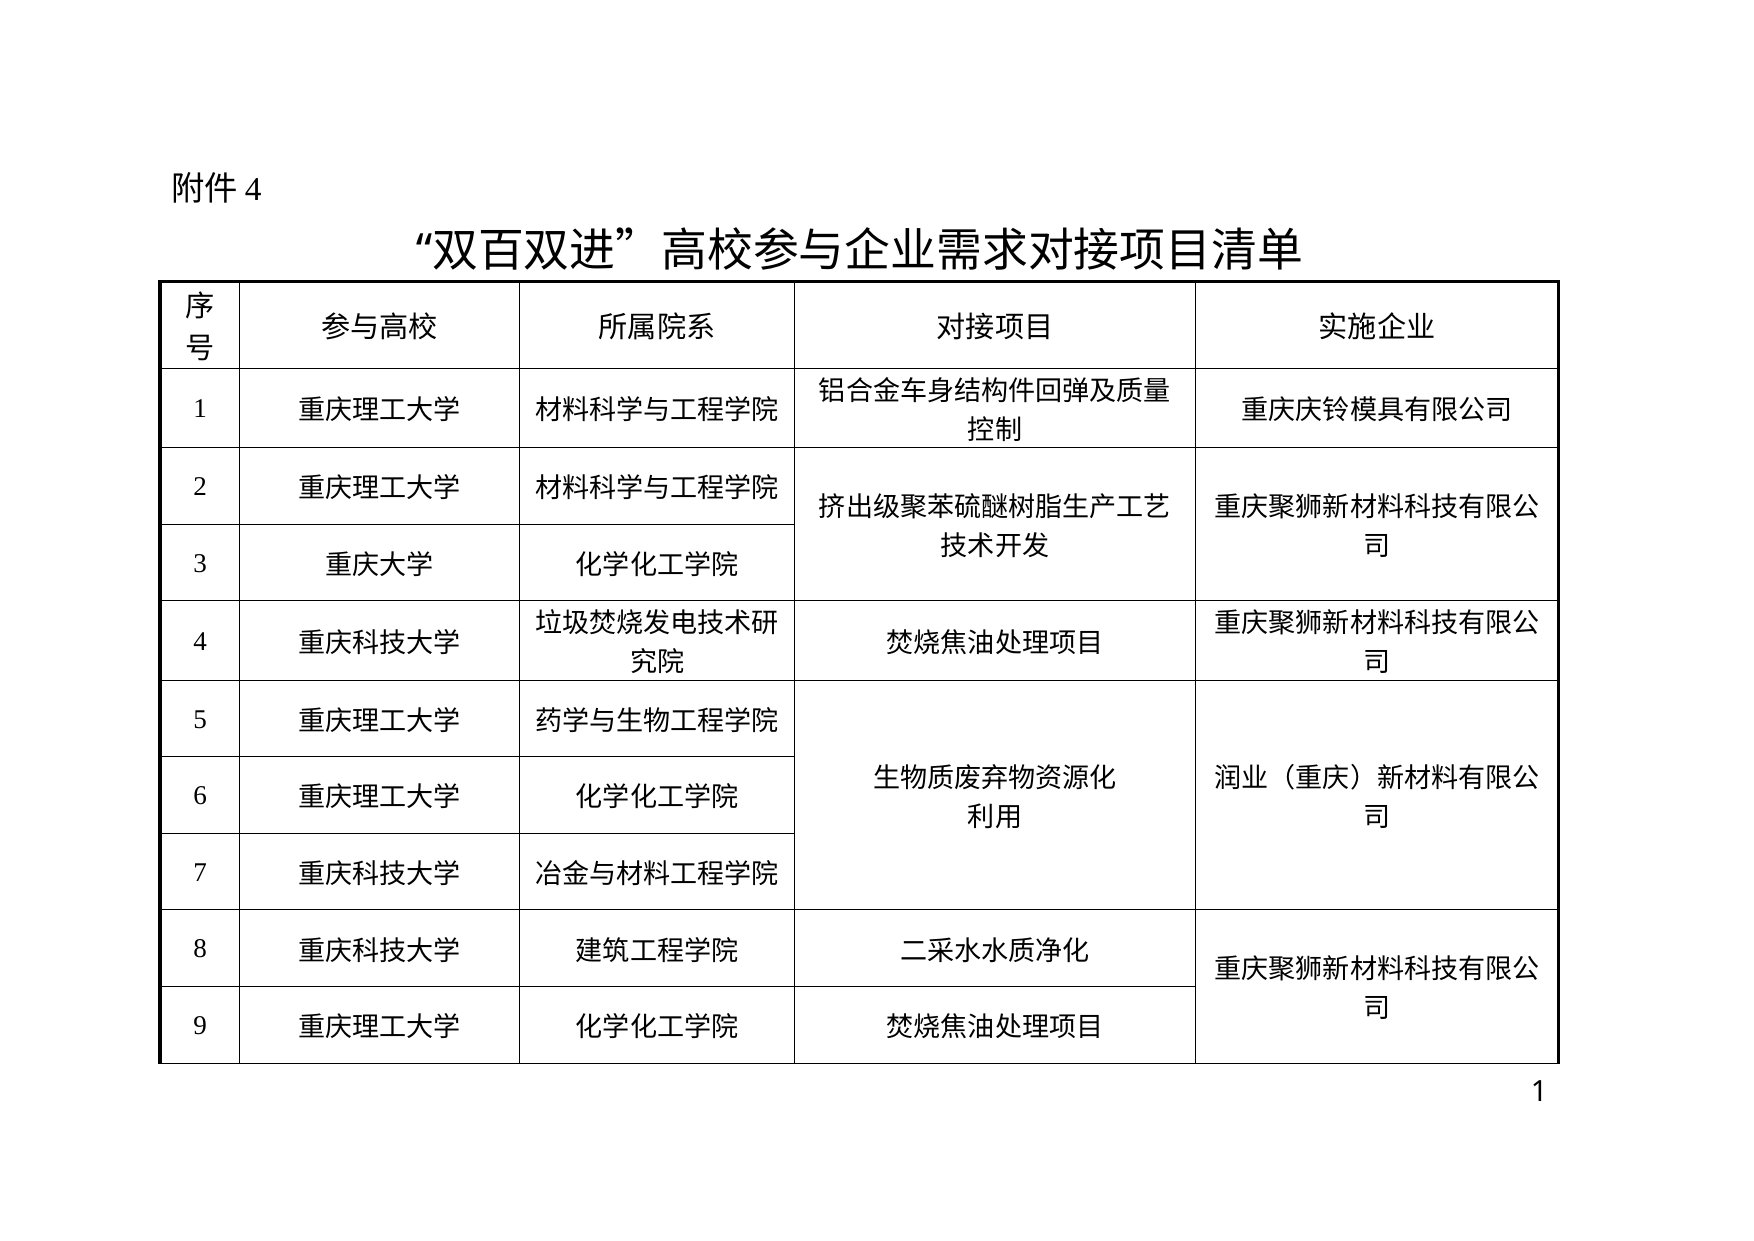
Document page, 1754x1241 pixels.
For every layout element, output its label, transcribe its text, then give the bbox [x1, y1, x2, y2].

table_cell 冶金与材料工程学院 [520, 834, 794, 909]
table_header 实施企业 [1196, 283, 1557, 367]
table_cell 重庆理工大学 [240, 987, 519, 1062]
table_cell 化学化工学院 [520, 757, 794, 833]
table_cell 2 [162, 448, 239, 523]
table_header 对接项目 [795, 283, 1195, 367]
table_cell 焚烧焦油处理项目 [795, 987, 1195, 1062]
table_header 参与高校 [240, 283, 519, 367]
table_cell 重庆理工大学 [240, 369, 519, 447]
table_cell 材料科学与工程学院 [520, 448, 794, 523]
table_header 所属院系 [520, 283, 794, 367]
table_cell 药学与生物工程学院 [520, 681, 794, 756]
table_cell 建筑工程学院 [520, 910, 794, 986]
table_cell 化学化工学院 [520, 987, 794, 1062]
table_cell 9 [162, 987, 239, 1062]
table_cell 5 [162, 681, 239, 756]
table_cell 3 [162, 525, 239, 600]
text “双百双进”高校参与企业需求对接项目清单 [171, 213, 1547, 280]
table_cell 生物质废弃物资源化 利用 [795, 681, 1195, 909]
table_cell 1 [162, 369, 239, 447]
table_cell 重庆理工大学 [240, 681, 519, 756]
table_header 序号 [162, 283, 239, 367]
table_cell 重庆大学 [240, 525, 519, 600]
table_cell 重庆科技大学 [240, 601, 519, 680]
table_cell 润业（重庆）新材料有限公司 [1196, 681, 1557, 909]
table_cell 挤出级聚苯硫醚树脂生产工艺技术开发 [795, 448, 1195, 600]
table_cell 二采水水质净化 [795, 910, 1195, 986]
table_cell 重庆聚狮新材料科技有限公司 [1196, 448, 1557, 600]
table_cell 重庆理工大学 [240, 448, 519, 523]
table_cell 8 [162, 910, 239, 986]
table_cell 重庆聚狮新材料科技有限公司 [1196, 910, 1557, 1062]
table_cell 重庆聚狮新材料科技有限公司 [1196, 601, 1557, 680]
table_cell 材料科学与工程学院 [520, 369, 794, 447]
table_cell 重庆科技大学 [240, 910, 519, 986]
table_cell 6 [162, 757, 239, 833]
text 附件4 [171, 151, 1547, 213]
table_cell 7 [162, 834, 239, 909]
table_cell 铝合金车身结构件回弹及质量控制 [795, 369, 1195, 447]
table_cell 垃圾焚烧发电技术研究院 [520, 601, 794, 680]
table_cell 重庆科技大学 [240, 834, 519, 909]
table_cell 化学化工学院 [520, 525, 794, 600]
table_cell 重庆理工大学 [240, 757, 519, 833]
table_cell 焚烧焦油处理项目 [795, 601, 1195, 680]
table_cell 重庆庆铃模具有限公司 [1196, 369, 1557, 447]
table_cell 4 [162, 601, 239, 680]
